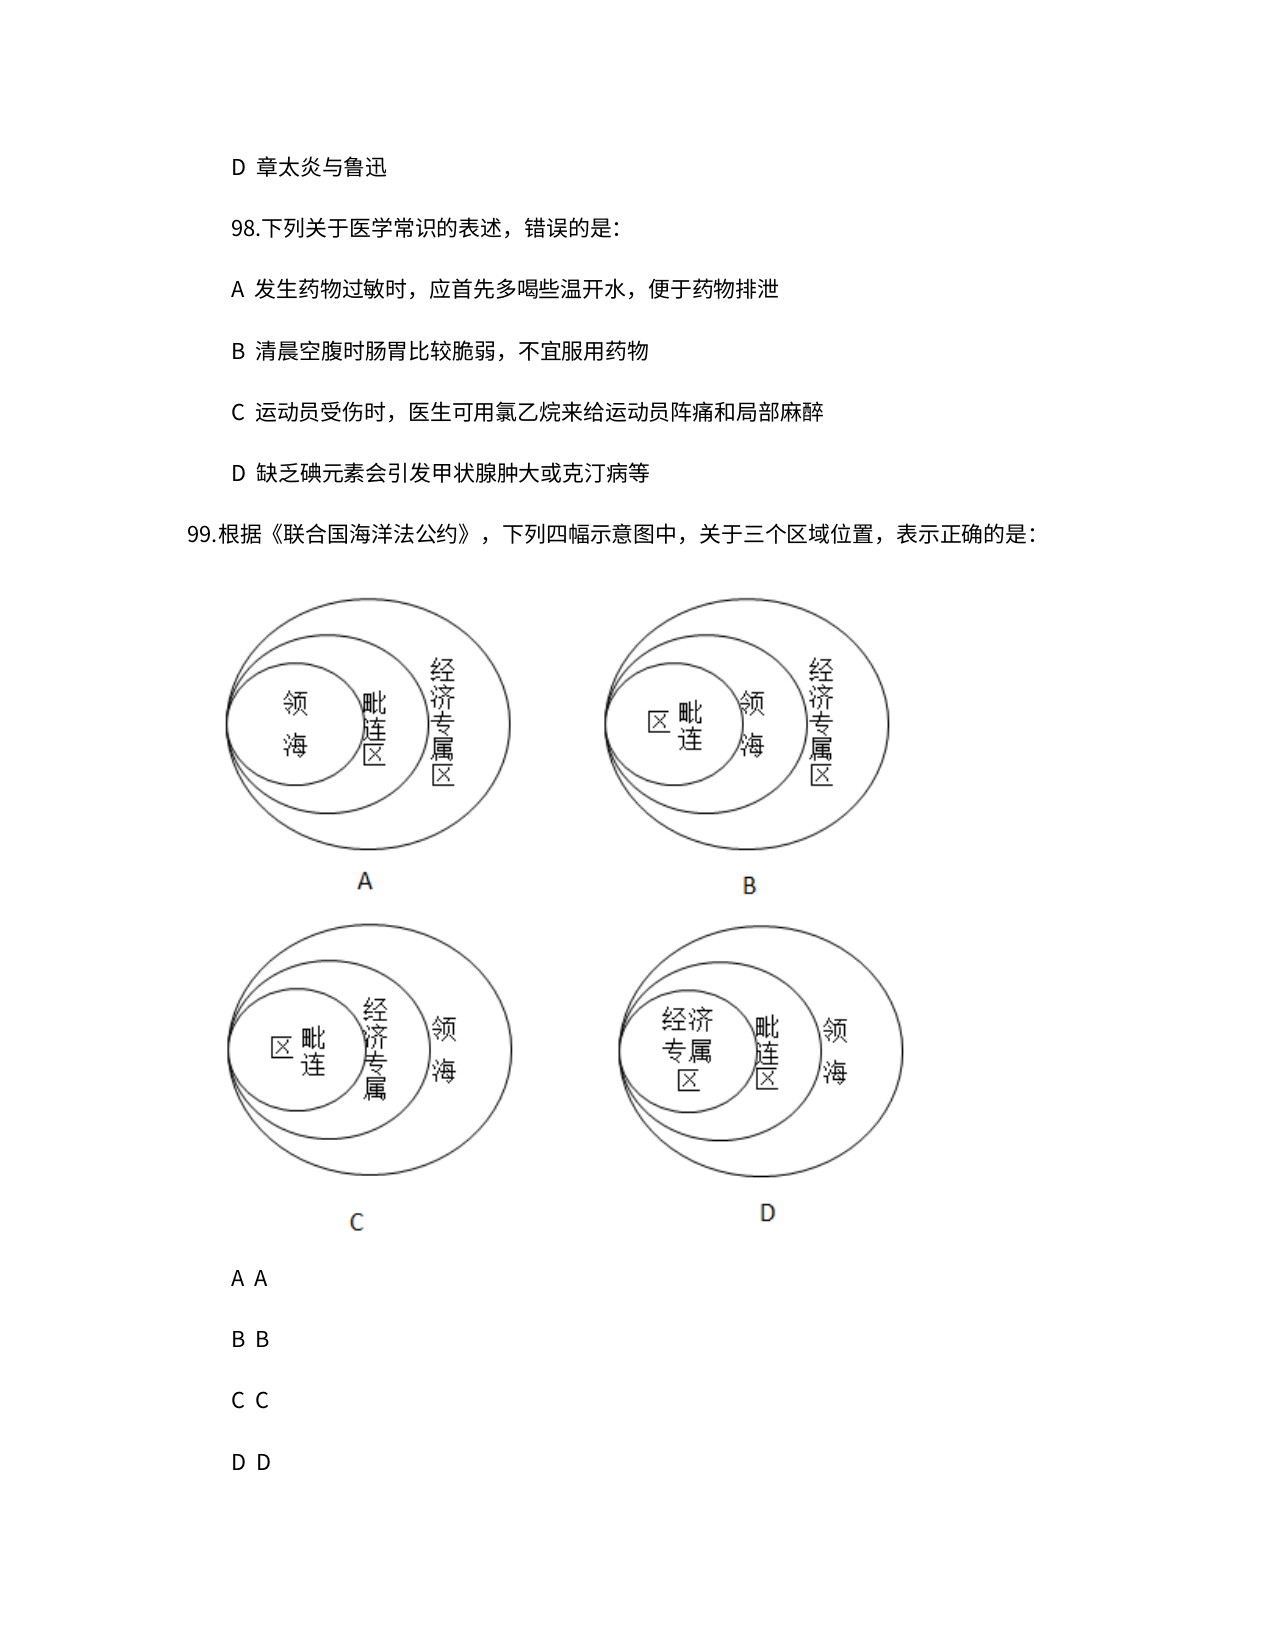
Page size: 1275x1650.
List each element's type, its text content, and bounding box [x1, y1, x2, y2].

text 99.根据《联合国海洋法公约》，下列四幅示意图中，关于三个区域位置，表示正确的是： [187, 517, 1087, 558]
text D 缺乏碘元素会引发甲状腺肿大或克汀病等 [187, 456, 1087, 497]
text D D [187, 1444, 1087, 1485]
text B B [187, 1322, 1087, 1363]
text B 清晨空腹时肠胃比较脆弱，不宜服用药物 [187, 334, 1087, 374]
text 98.下列关于医学常识的表述，错误的是： [187, 211, 1087, 252]
text C 运动员受伤时，医生可用氯乙烷来给运动员阵痛和局部麻醉 [187, 395, 1087, 436]
text A 发生药物过敏时，应首先多喝些温开水，便于药物排泄 [187, 272, 1087, 313]
text D 章太炎与鲁迅 [187, 150, 1087, 191]
text A A [187, 1261, 1087, 1302]
picture [187, 578, 927, 1248]
text C C [187, 1383, 1087, 1424]
